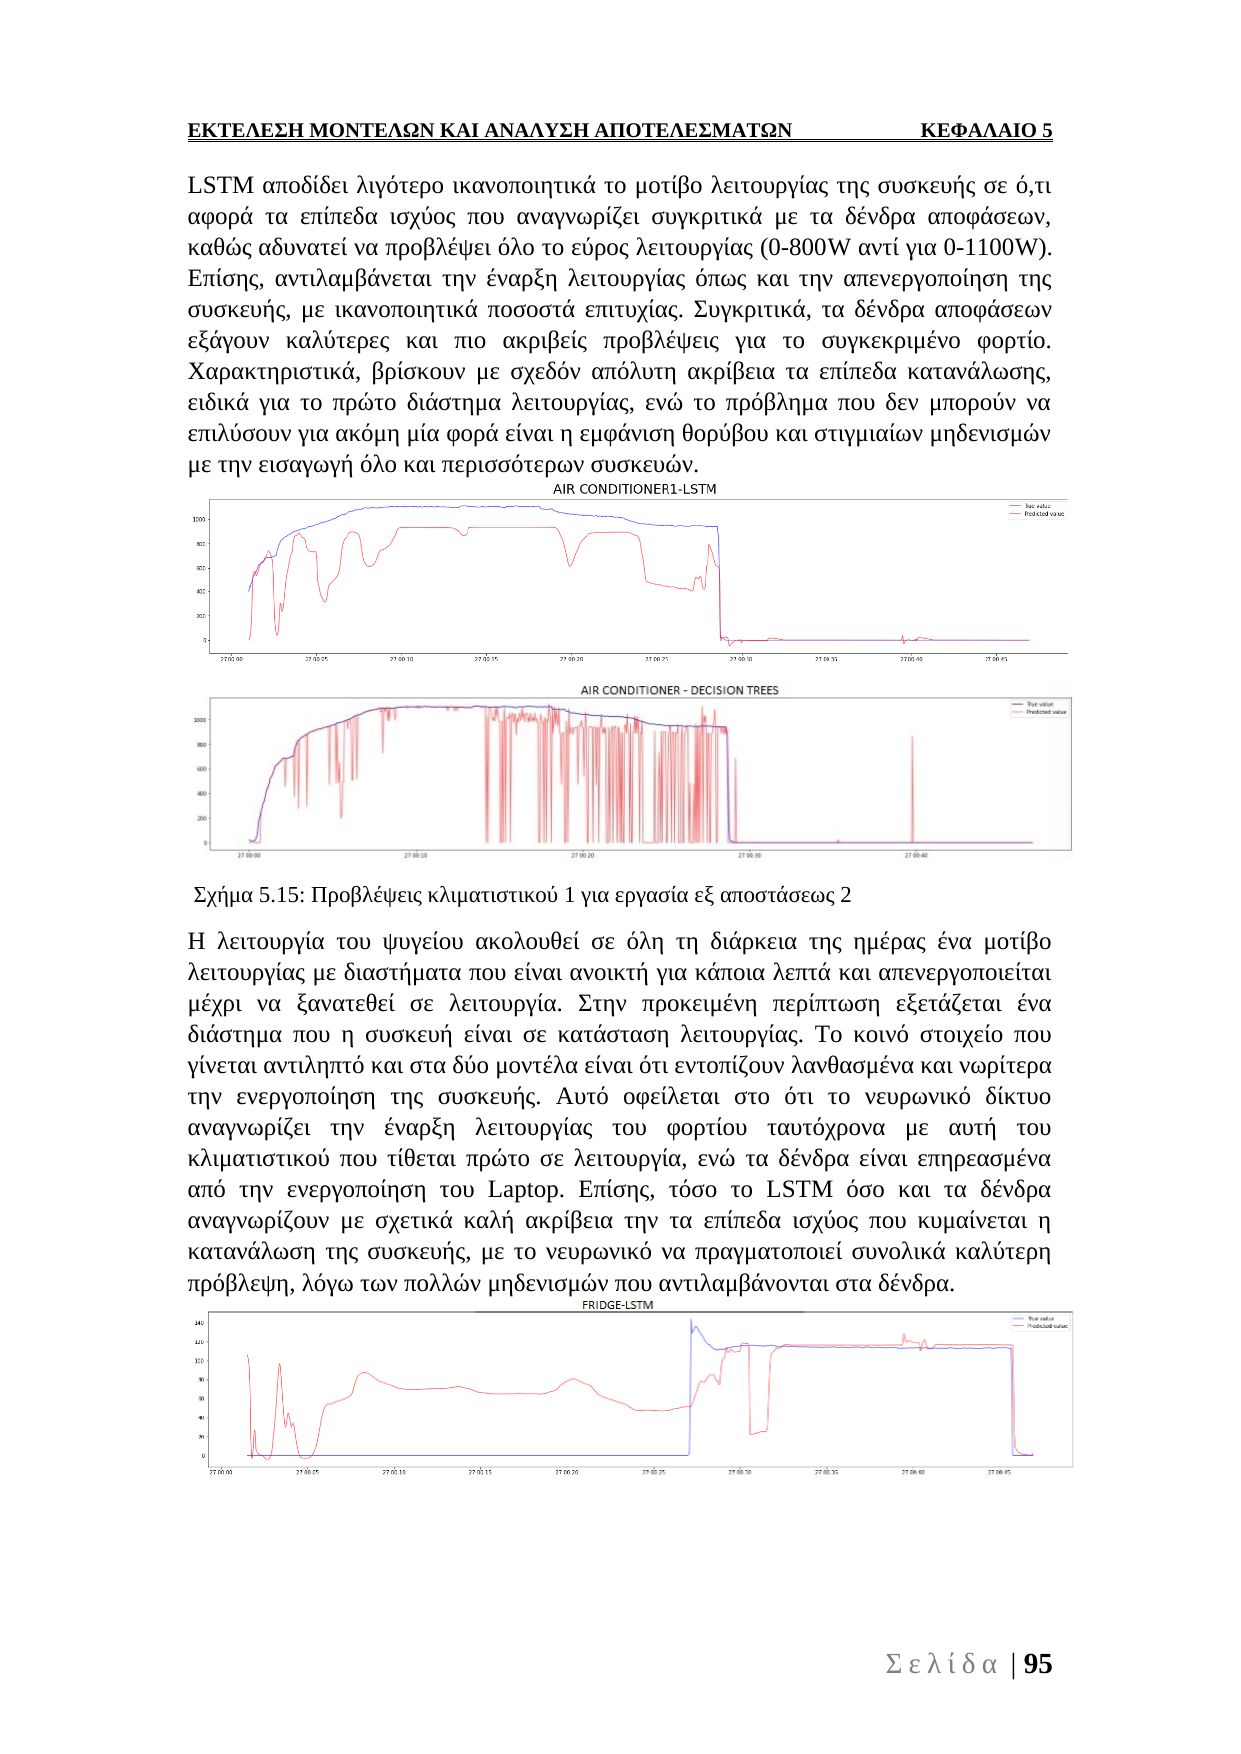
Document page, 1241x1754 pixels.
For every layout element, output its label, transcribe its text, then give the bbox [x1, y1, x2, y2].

subtitle Σχήμα 5.15: Προβλέψεις κλιματιστικού 1 για εργασία εξ αποστάσεως 2 [187, 881, 1053, 907]
text Η λειτουργία του ψυγείου ακολουθεί σε όλη τη διάρκεια της ημέρας ένα μοτίβο λειτουργίας με διαστήματα που είναι ανοικτή για κάποια λεπτά και απενεργοποιείται μέχρι να ξανατεθεί σε λειτουργία. Στην προκειμένη περίπτωση εξετάζεται ένα διάστημα που η συσκευή είναι σε κατάσταση λειτουργίας. Το κοινό στοιχείο που γίνεται αντιληπτό και στα δύο μοντέλα είναι ότι εντοπίζουν λανθασμένα και νωρίτερα την ενεργοποίηση της συσκευής. Αυτό οφείλεται στο ότι το νευρωνικό δίκτυο αναγνωρίζει την έναρξη λειτουργίας του φορτίου ταυτόχρονα με αυτή του κλιματιστικού που τίθεται πρώτο σε λειτουργία, ενώ τα δένδρα είναι επηρεασμένα από την ενεργοποίηση του Laptop. Επίσης, τόσο το LSTM όσο και τα δένδρα αναγνωρίζουν με σχετικά καλή ακρίβεια την τα επίπεδα ισχύος που κυμαίνεται η κατανάλωση της συσκευής, με το νευρωνικό να πραγματοποιεί συνολικά καλύτερη πρόβλεψη, λόγω των πολλών μηδενισμών που αντιλαμβάνονται στα δένδρα. [187, 926, 1053, 1298]
picture [187, 1300, 1074, 1480]
picture [187, 681, 1074, 862]
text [187, 170, 1053, 478]
picture [187, 480, 1068, 663]
